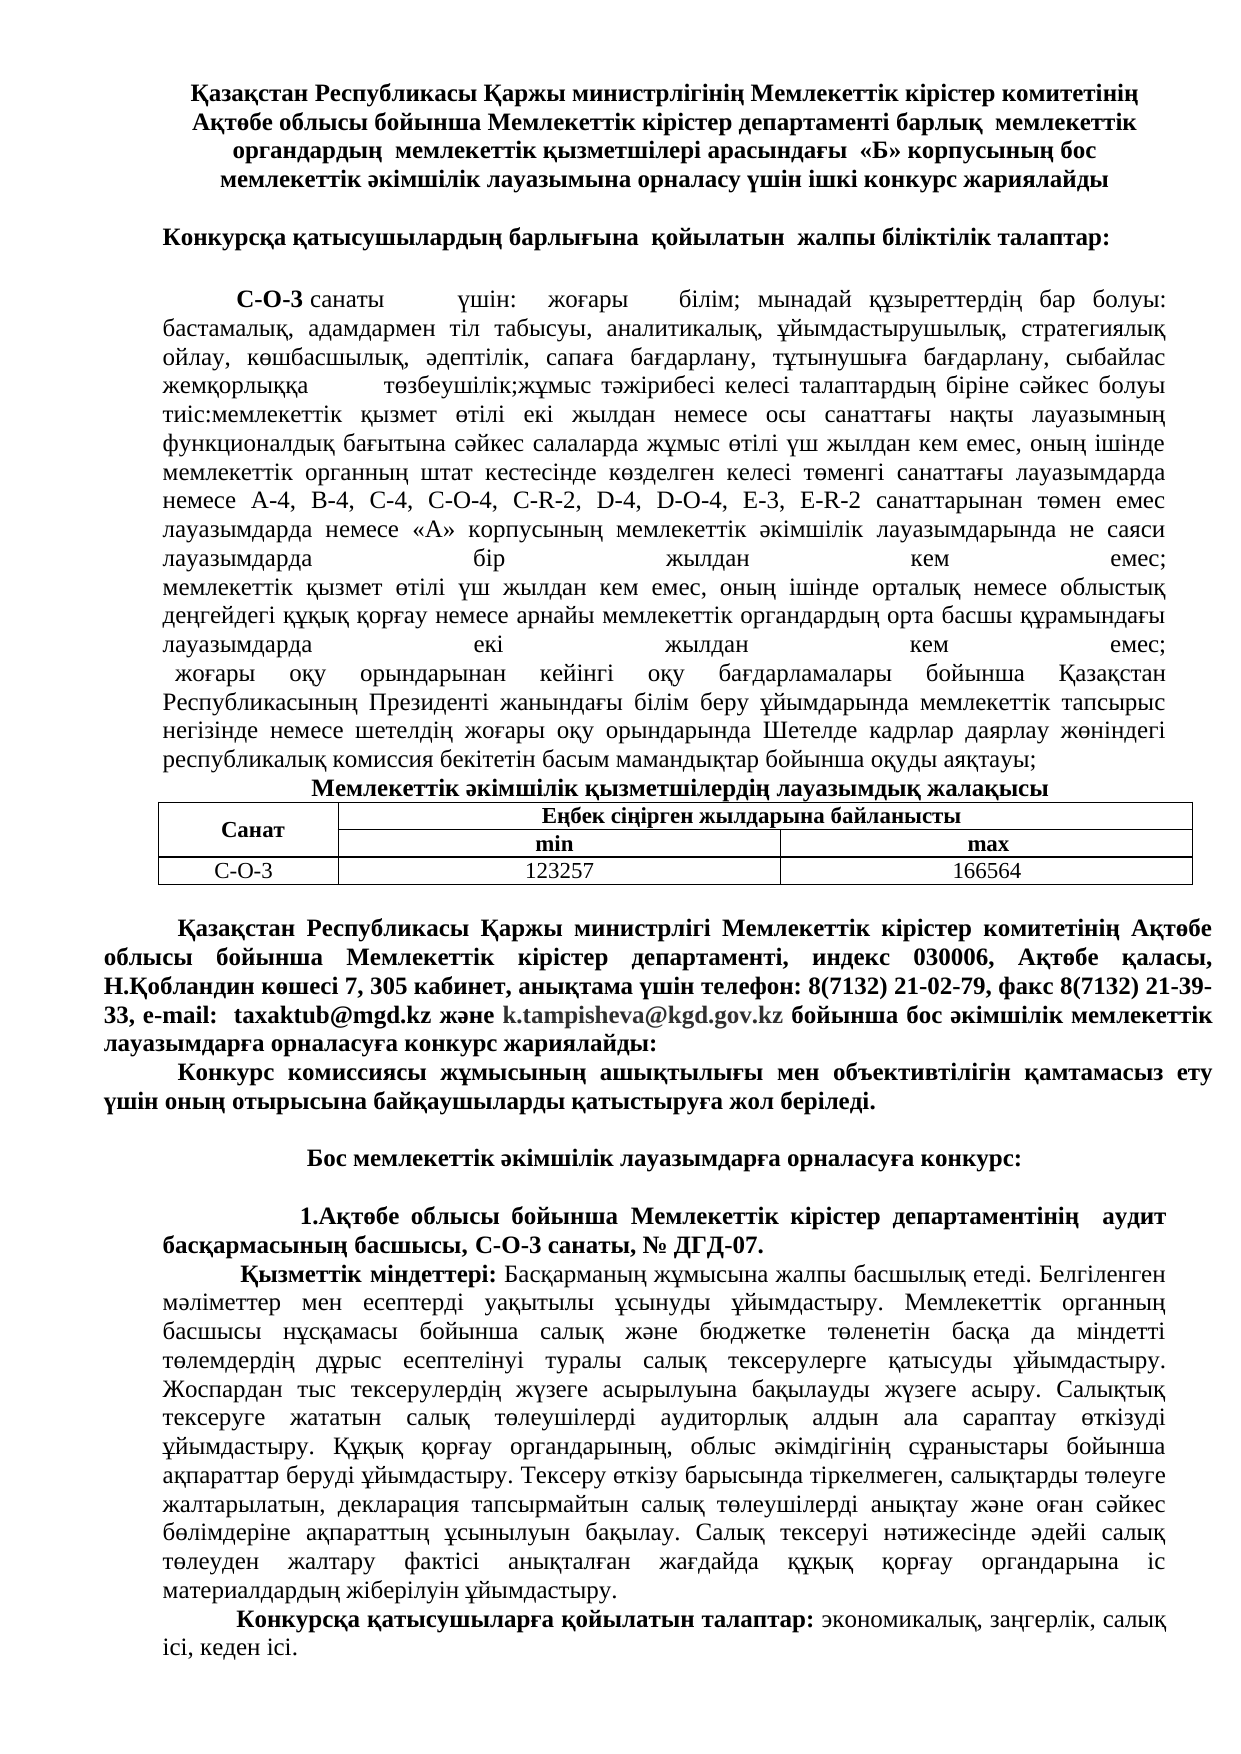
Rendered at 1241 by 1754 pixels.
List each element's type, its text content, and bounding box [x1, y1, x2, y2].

text Қызметтік міндеттері: Басқарманың жұмысына жалпы басшылық етеді. Белгіленген мәліметтер мен есептерді уақытылы ұсынуды ұйымдастыру. Мемлекеттік органның басшысы нұсқамасы бойынша салық және бюджетке төленетін басқа да міндетті төлемдердің дұрыс есептелінуі туралы салық тексерулерге қатысуды ұйымдастыру. Жоспардан тыс тексерулердің жүзеге асырылуына бақылауды жүзеге асыру. Салықтық тексеруге жататын салық төлеушілерді аудиторлық алдын ала сараптау өткізуді ұйымдастыру. Құқық қорғау органдарының, облыс әкімдігінің сұраныстары бойынша ақпараттар беруді ұйымдастыру. Тексеру өткізу барысында тіркелмеген, салықтарды төлеуге жалтарылатын, декларация тапсырмайтын салық төлеушілерді анықтау және оған сәйкес бөлімдеріне ақпараттың ұсынылуын бақылау. Салық тексеруі нәтижесінде әдейі салық төлеуден жалтару фактісі анықталған жағдайда құқық қорғау органдарына іс материалдардың жіберілуін ұйымдастыру. [162, 1259, 1167, 1604]
text Бос мемлекеттік әкімшілік лауазымдарға орналасуға конкурс: [162, 1143, 1167, 1172]
text Қазақстан Республикасы Қаржы министрлігі Мемлекеттік кірістер комитетінің Ақтөбе облысы бойынша Мемлекеттік кірістер департаменті, индекс 030006, Ақтөбе қаласы, Н.Қобландин көшесі 7, 305 кабинет, анықтама үшін телефон: 8(7132) 21-02-79, факс 8(7132) 21-39-33, e-mail: taxaktub@mgd.kz және k.tampisheva@kgd.gov.kz бойынша бос әкімшілік мемлекеттік лауазымдарға орналасуға конкурс жариялайды: [103, 913, 1213, 1057]
table_cell max [781, 830, 1192, 856]
subtitle Қазақстан Республикасы Қаржы министрлігінің Мемлекеттік кірістер комитетінің Ақтөбе облысы бойынша Мемлекеттік кірістер департаменті барлық мемлекеттік органдардың мемлекеттік қызметшілері арасындағы «Б» корпусының бос мемлекеттік әкімшілік лауазымына орналасу үшін ішкі конкурс жариялайды [162, 78, 1167, 193]
table_cell 123257 [339, 858, 780, 884]
table_header Еңбек сіңірген жылдарына байланысты [339, 803, 1192, 829]
text С-О-3 санаты үшін: жоғары білім; мынадай құзыреттердің бар болуы: бастамалық, адамдармен тіл табысуы, аналитикалық, ұйымдастырушылық, стратегиялық ойлау, көшбасшылық, әдептілік, сапаға бағдарлану, тұтынушыға бағдарлану, сыбайлас жемқорлыққа төзбеушілік;жұмыс тәжірибесі келесі талаптардың біріне сәйкес болуы тиіс:мемлекеттік қызмет өтілі екі жылдан немесе осы санаттағы нақты лауазымның функционалдық бағытына сәйкес салаларда жұмыс өтілі үш жылдан кем емес, оның ішінде мемлекеттік органның штат кестесінде көзделген келесі төменгі санаттағы лауазымдарда немесе А-4, B-4, C-4, C-O-4, C-R-2, D-4, D-O-4, Е-3, E-R-2 санаттарынан төмен емес лауазымдарда немесе «А» корпусының мемлекеттік әкімшілік лауазымдарында не саяси лауазымдарда бір жылдан кем емес; мемлекеттік қызмет өтілі үш жылдан кем емес, оның ішінде орталық немесе облыстық деңгейдегі құқық қорғау немесе арнайы мемлекеттік органдардың орта басшы құрамындағы лауазымдарда екі жылдан кем емес; жоғары оқу орындарынан кейінгі оқу бағдарламалары бойынша Қазақстан Республикасының Президенті жанындағы білім беру ұйымдарында мемлекеттік тапсырыс негізінде немесе шетелдің жоғары оқу орындарында Шетелде кадрлар даярлау жөніндегі республикалық комиссия бекітетін басым мамандықтар бойынша оқуды аяқтауы; [162, 284, 1167, 773]
table_cell min [339, 830, 780, 856]
table_header Санат [159, 803, 338, 856]
text Конкурсқа қатысушылардың барлығына қойылатын жалпы біліктілік талаптар: [162, 222, 1167, 251]
text Конкурс комиссиясы жұмысының ашықтылығы мен объективтілігін қамтамасыз ету үшін оның отырысына байқаушыларды қатыстыруға жол беріледі. [103, 1057, 1213, 1115]
table_cell C-О-3 [159, 858, 338, 884]
text Мемлекеттік әкімшілік қызметшілердің лауазымдық жалақысы [16, 773, 1139, 802]
text 1.Ақтөбе облысы бойынша Мемлекеттік кірістер департаментінің аудит басқармасының басшысы, С-О-3 санаты, № ДГД-07. [162, 1201, 1167, 1259]
table_cell 166564 [781, 858, 1192, 884]
text Конкурсқа қатысушыларға қойылатын талаптар: экономикалық, заңгерлік, салық ісі, кеден ісі. [162, 1604, 1167, 1661]
